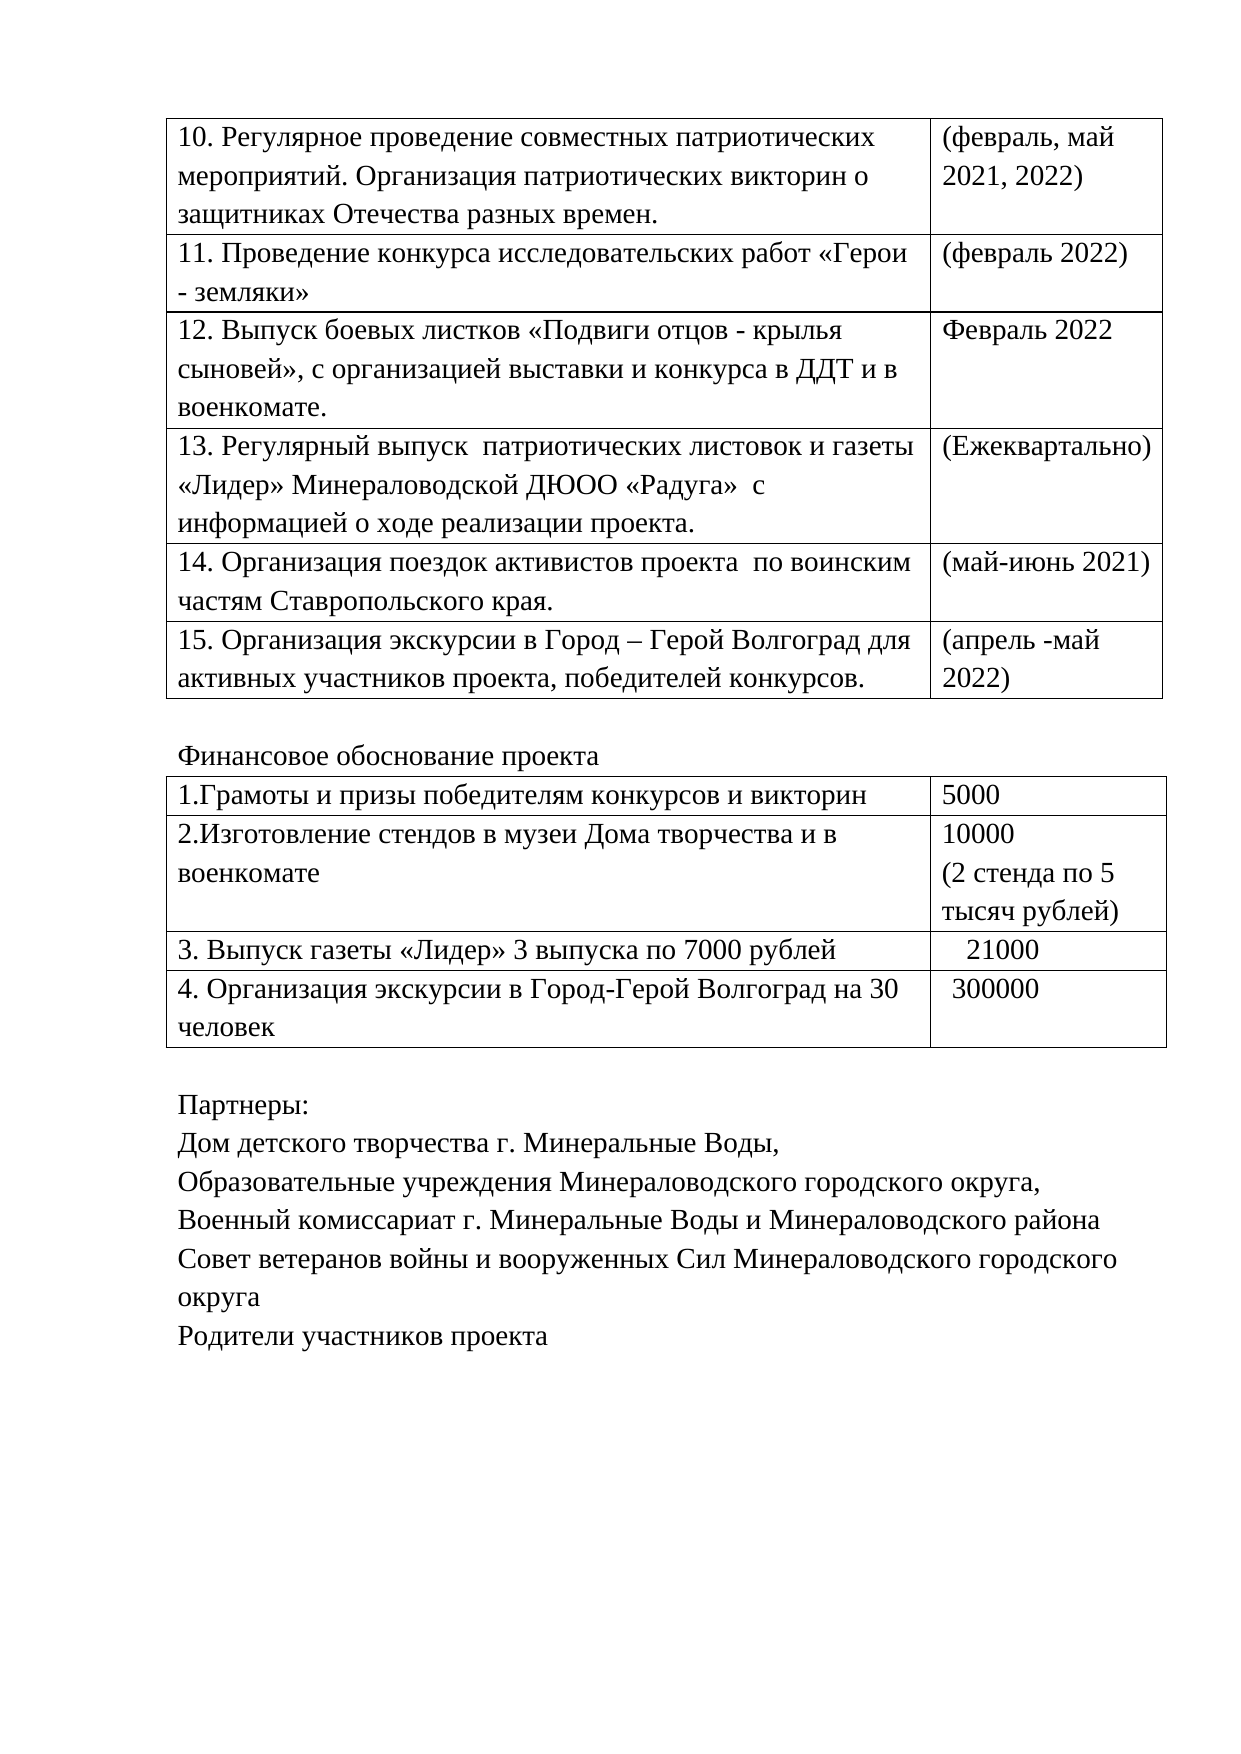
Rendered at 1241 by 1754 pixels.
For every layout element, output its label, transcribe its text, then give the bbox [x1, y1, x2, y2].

table_cell 300000 [931, 971, 1166, 1047]
table_header 5000 [931, 777, 1166, 815]
text Родители участников проекта [177, 1318, 1152, 1352]
table_cell 3. Выпуск газеты «Лидер» 3 выпуска по 7000 рублей [167, 932, 930, 970]
text Финансовое обоснование проекта [177, 738, 1152, 771]
text Дом детского творчества г. Минеральные Воды, [177, 1125, 1152, 1159]
table_cell 14. Организация поездок активистов проекта по воинским частям Ставропольского края. [167, 544, 930, 621]
table_cell 4. Организация экскурсии в Город-Герой Волгоград на 30 человек [167, 971, 930, 1047]
table_cell (май-июнь 2021) [931, 544, 1162, 621]
table_cell 21000 [931, 932, 1166, 970]
table_cell (апрель -май 2022) [931, 622, 1162, 698]
table_cell (Ежеквартально) [931, 429, 1162, 543]
table_cell 10000 (2 стенда по 5 тысяч рублей) [931, 816, 1166, 931]
table_cell (февраль, май 2021, 2022) [931, 119, 1162, 234]
table_cell 15. Организация экскурсии в Город – Герой Волгоград для активных участников проекта, победителей конкурсов. [167, 622, 930, 698]
table_cell 13. Регулярный выпуск патриотических листовок и газеты «Лидер» Минераловодской ДЮОО «Радуга» с информацией о ходе реализации проекта. [167, 429, 930, 543]
text Военный комиссариат г. Минеральные Воды и Минераловодского района [177, 1202, 1152, 1236]
table_cell (февраль 2022) [931, 235, 1162, 311]
table_cell 12. Выпуск боевых листков «Подвиги отцов - крылья сыновей», с организацией выставки и конкурса в ДДТ и в военкомате. [167, 313, 930, 427]
table_cell 10. Регулярное проведение совместных патриотических мероприятий. Организация патриотических викторин о защитниках Отечества разных времен. [167, 119, 930, 234]
table_header 1.Грамоты и призы победителям конкурсов и викторин [167, 777, 930, 815]
table_cell 2.Изготовление стендов в музеи Дома творчества и в военкомате [167, 816, 930, 931]
text Совет ветеранов войны и вооруженных Сил Минераловодского городского округа [177, 1241, 1152, 1313]
table_cell 11. Проведение конкурса исследовательских работ «Герои - земляки» [167, 235, 930, 311]
table_cell Февраль 2022 [931, 313, 1162, 427]
text Образовательные учреждения Минераловодского городского округа, [177, 1164, 1152, 1197]
text Партнеры: [177, 1087, 1152, 1120]
